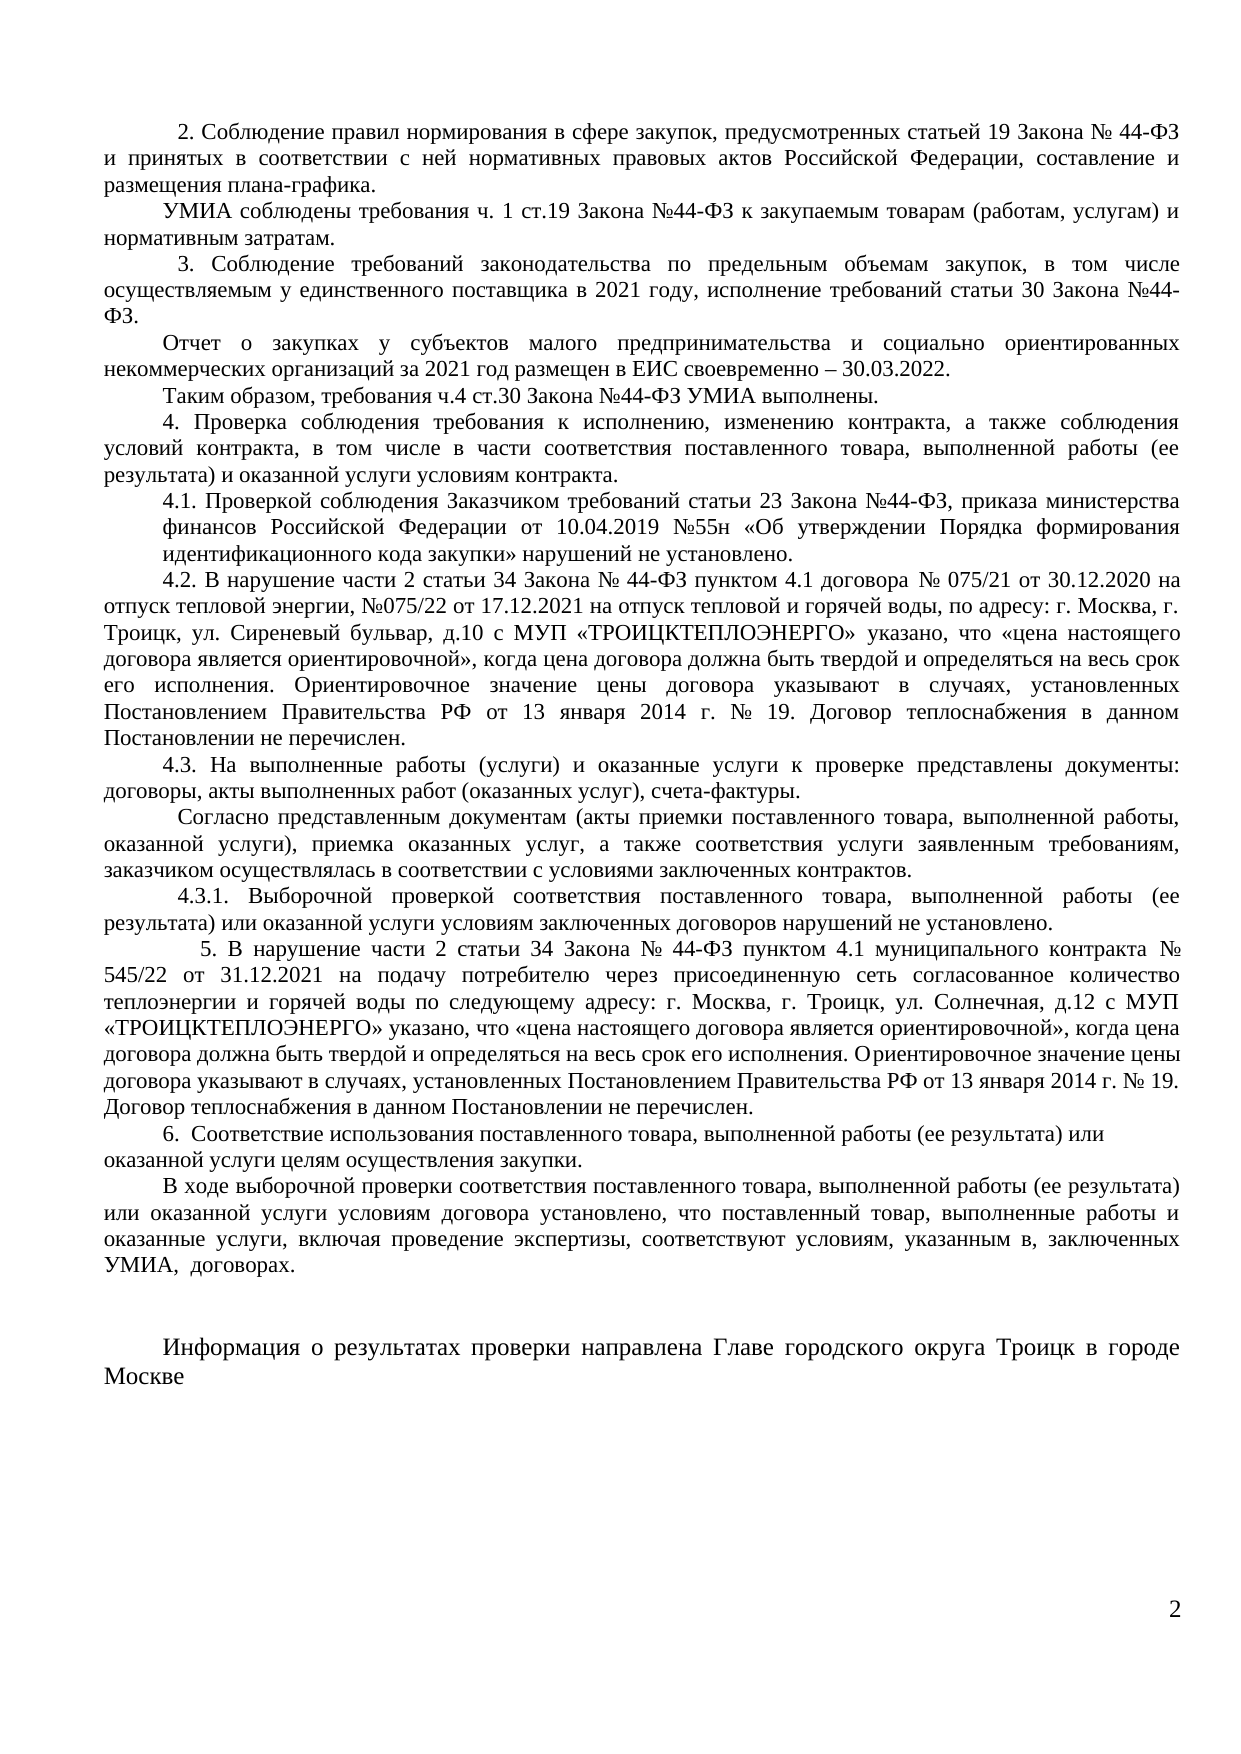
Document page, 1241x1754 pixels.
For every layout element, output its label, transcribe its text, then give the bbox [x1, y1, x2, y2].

text Таким образом, требования ч.4 ст.30 Закона №44-ФЗ УМИА выполнены. [103, 382, 1181, 408]
text 6. Соответствие использования поставленного товара, выполненной работы (ее результата) или оказанной услуги целям осуществления закупки. [103, 1119, 1181, 1172]
text В ходе выборочной проверки соответствия поставленного товара, выполненной работы (ее результата) или оказанной услуги условиям договора установлено, что поставленный товар, выполненные работы и оказанные услуги, включая проведение экспертизы, соответствуют условиям, указанным в, заключенных УМИА, договорах. [103, 1172, 1181, 1278]
list 4.1. Проверкой соблюдения Заказчиком требований статьи 23 Закона №44-ФЗ, приказа министерства финансов Российской Федерации от 10.04.2019 №55н «Об утверждении Порядка формирования идентификационного кода закупки» нарушений не установлено. [162, 487, 1181, 566]
list 5. В нарушение части 2 статьи 34 Закона № 44-ФЗ пунктом 4.1 муниципального контракта № 545/22 от 31.12.2021 на подачу потребителю через присоединенную сеть согласованное количество теплоэнергии и горячей воды по следующему адресу: г. Москва, г. Троицк, ул. Солнечная, д.12 с МУП «ТРОИЦКТЕПЛОЭНЕРГО» указано, что «цена настоящего договора является ориентировочной», когда цена договора должна быть твердой и определяться на весь срок его исполнения. Ориентировочное значение цены договора указывают в случаях, установленных Постановлением Правительства РФ от 13 января 2014 г. № 19. Договор теплоснабжения в данном Постановлении не перечислен. [103, 935, 1181, 1119]
text 4.3. На выполненные работы (услуги) и оказанные услуги к проверке представлены документы: договоры, акты выполненных работ (оказанных услуг), счета-фактуры. [103, 751, 1181, 803]
text УМИА соблюдены требования ч. 1 ст.19 Закона №44-ФЗ к закупаемым товарам (работам, услугам) и нормативным затратам. [103, 197, 1181, 250]
text Согласно представленным документам (акты приемки поставленного товара, выполненной работы, оказанной услуги), приемка оказанных услуг, а также соответствия услуги заявленным требованиям, заказчиком осуществлялась в соответствии с условиями заключенных контрактов. [103, 803, 1181, 882]
text Информация о результатах проверки направлена Главе городского округа Троицк в городе Москве [103, 1332, 1181, 1389]
text 2. Соблюдение правил нормирования в сфере закупок, предусмотренных статьей 19 Закона № 44-ФЗ и принятых в соответствии с ней нормативных правовых актов Российской Федерации, составление и размещения плана-графика. [103, 118, 1181, 197]
text 4. Проверка соблюдения требования к исполнению, изменению контракта, а также соблюдения условий контракта, в том числе в части соответствия поставленного товара, выполненной работы (ее результата) и оказанной услуги условиям контракта. [103, 408, 1181, 487]
text 4.3.1. Выборочной проверкой соответствия поставленного товара, выполненной работы (ее результата) или оказанной услуги условиям заключенных договоров нарушений не установлено. [103, 882, 1181, 935]
text Отчет о закупках у субъектов малого предпринимательства и социально ориентированных некоммерческих организаций за 2021 год размещен в ЕИС своевременно – 30.03.2022. [103, 329, 1181, 382]
text 3. Соблюдение требований законодательства по предельным объемам закупок, в том числе осуществляемым у единственного поставщика в 2021 году, исполнение требований статьи 30 Закона №44-ФЗ. [103, 250, 1181, 329]
text 4.2. В нарушение части 2 статьи 34 Закона № 44-ФЗ пунктом 4.1 договора № 075/21 от 30.12.2020 на отпуск тепловой энергии, №075/22 от 17.12.2021 на отпуск тепловой и горячей воды, по адресу: г. Москва, г. Троицк, ул. Сиреневый бульвар, д.10 с МУП «ТРОИЦКТЕПЛОЭНЕРГО» указано, что «цена настоящего договора является ориентировочной», когда цена договора должна быть твердой и определяться на весь срок его исполнения. Ориентировочное значение цены договора указывают в случаях, установленных Постановлением Правительства РФ от 13 января 2014 г. № 19. Договор теплоснабжения в данном Постановлении не перечислен. [103, 566, 1181, 751]
